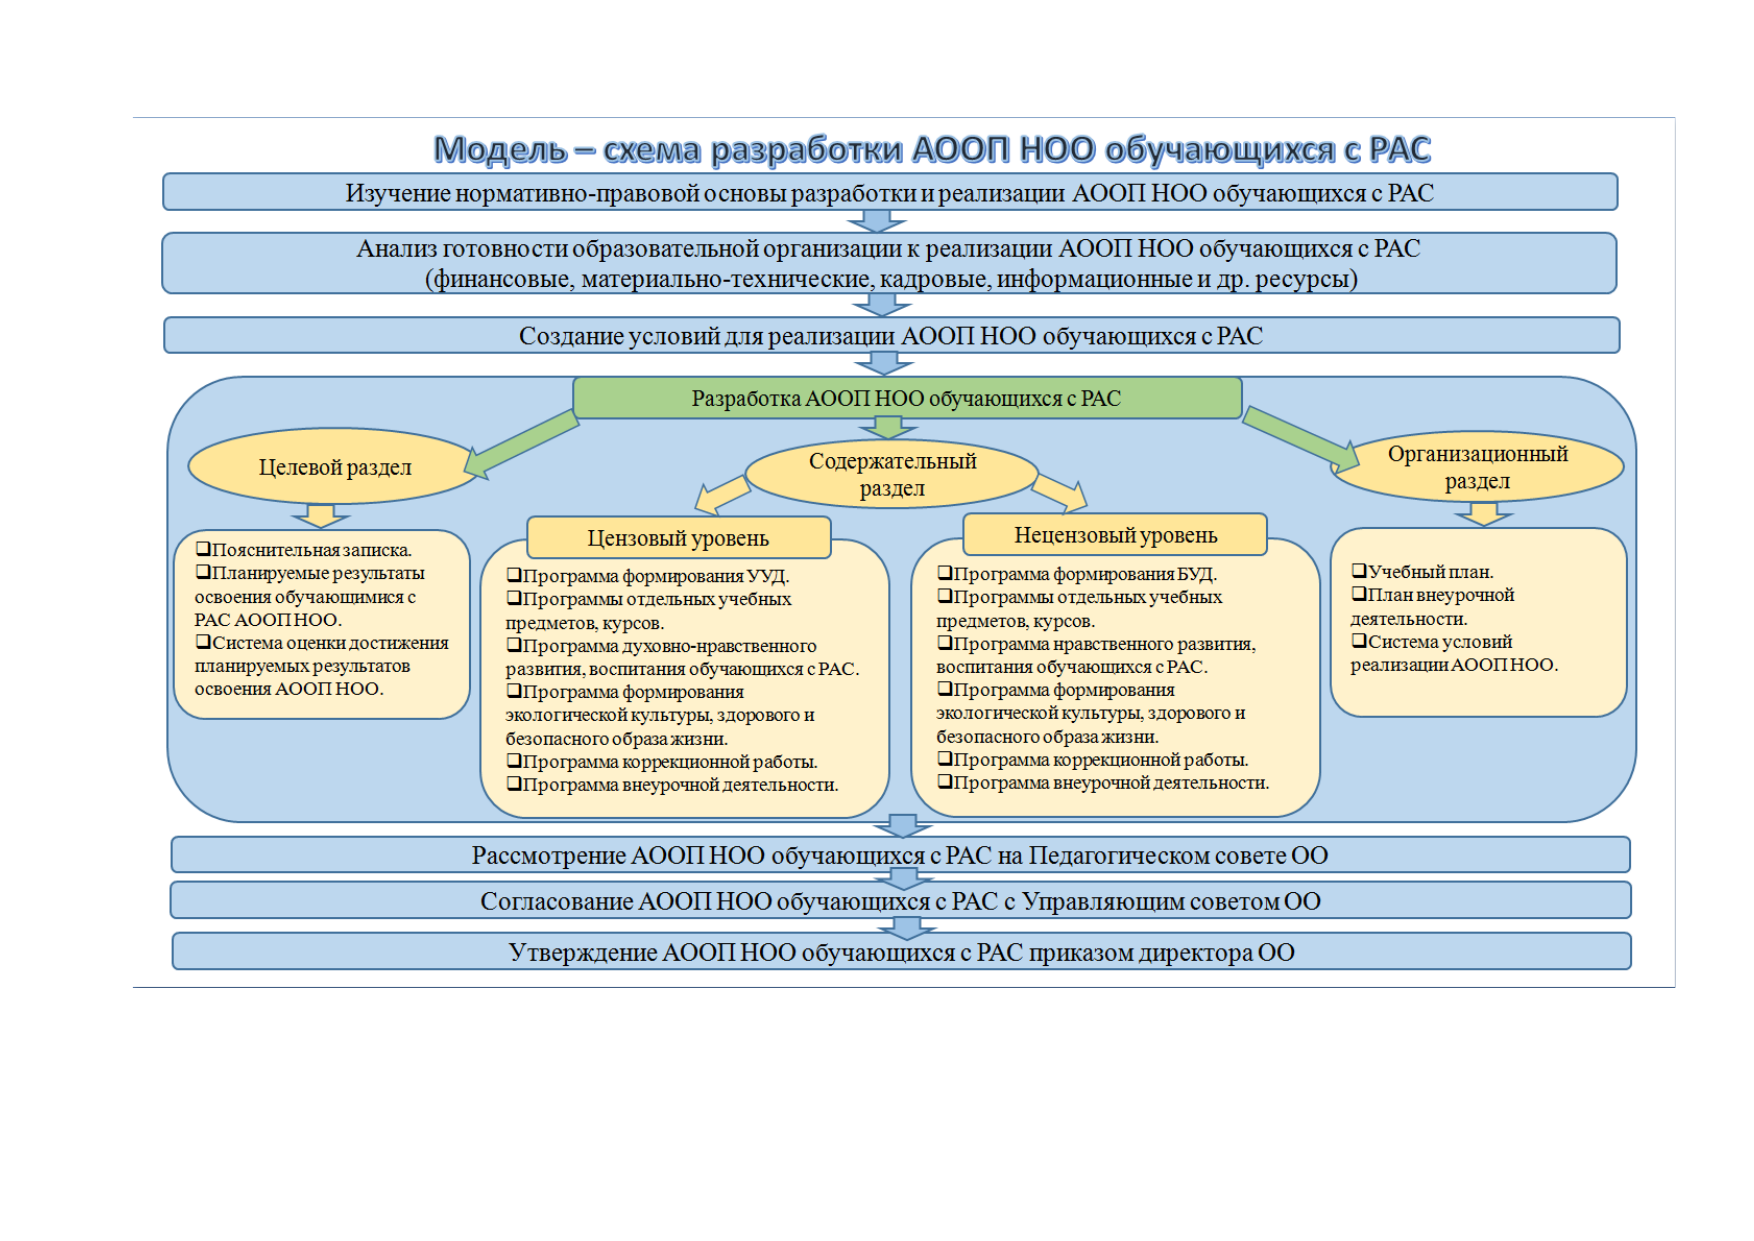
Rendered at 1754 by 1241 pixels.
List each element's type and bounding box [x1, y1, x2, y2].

picture [132, 117, 1676, 988]
